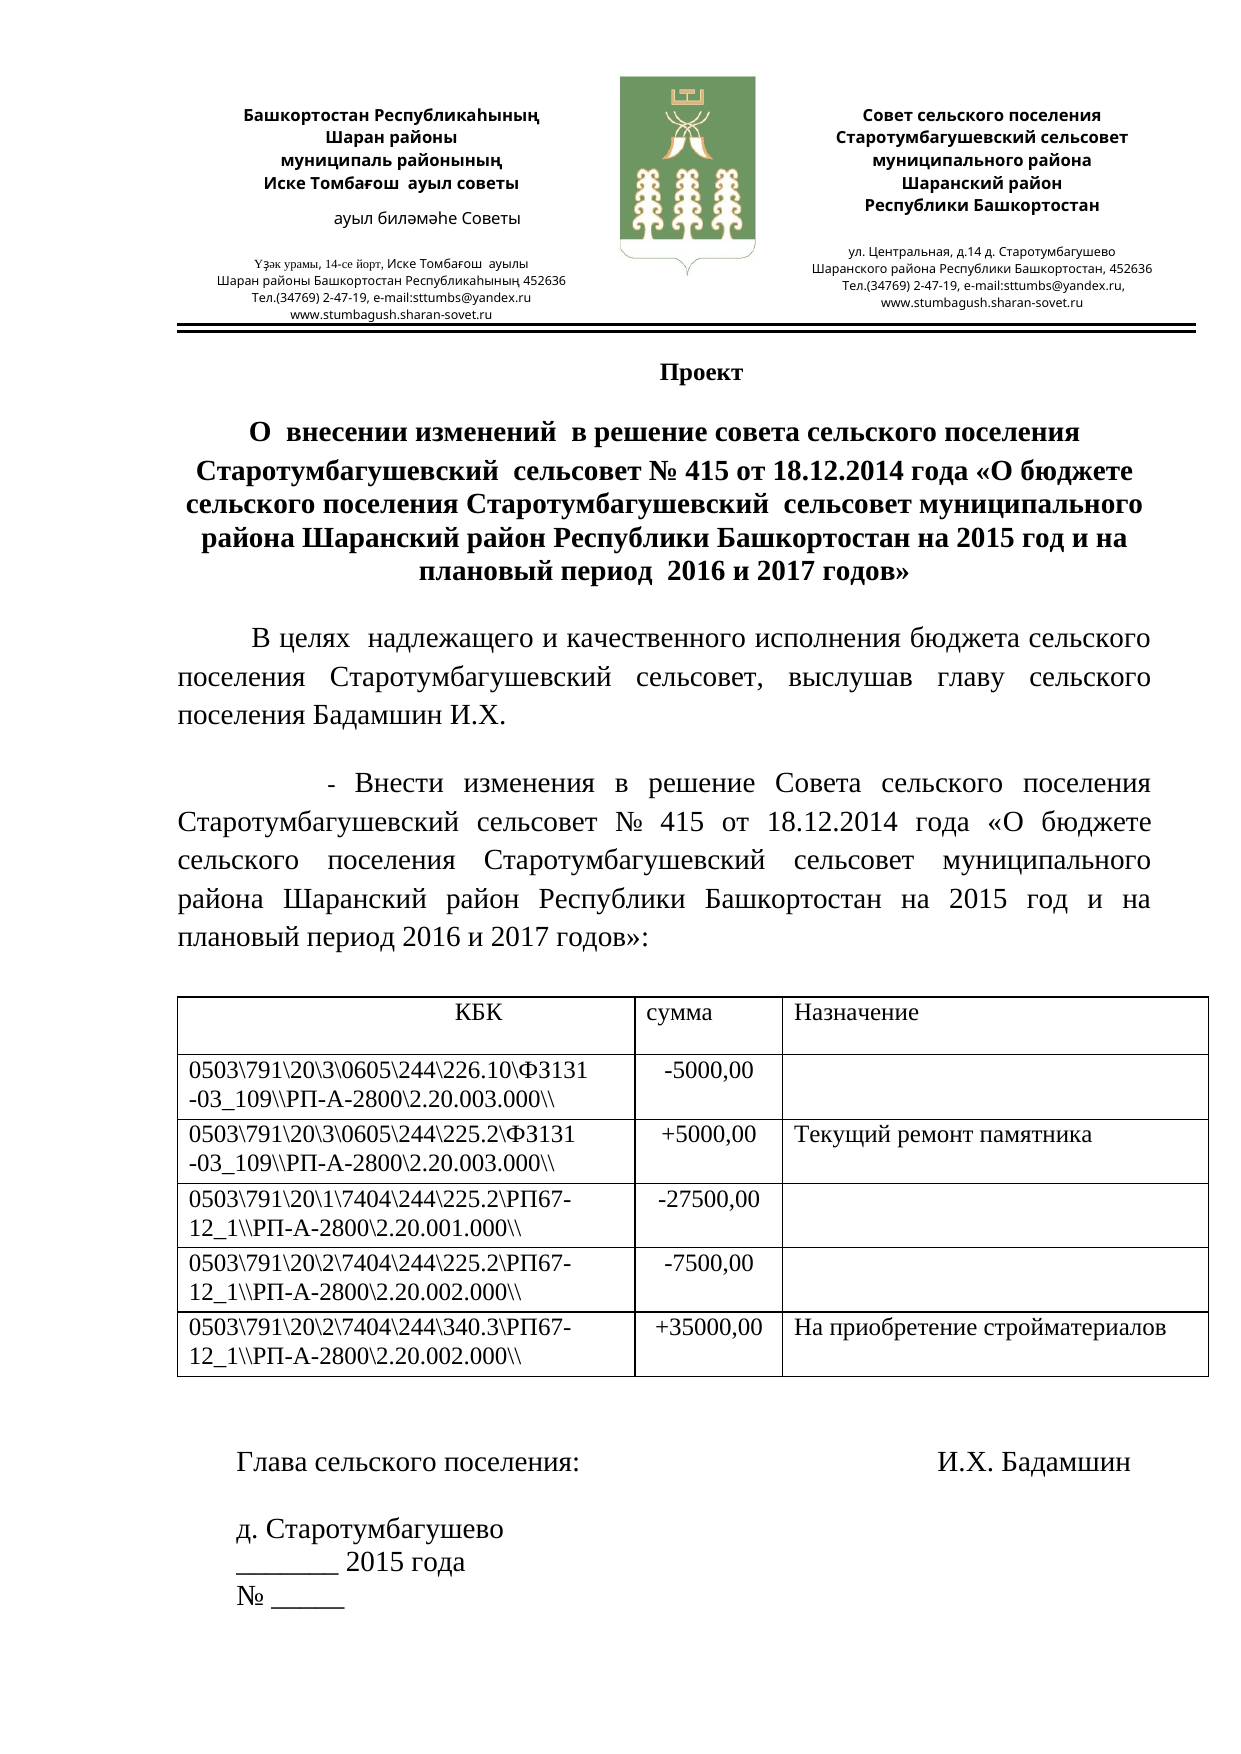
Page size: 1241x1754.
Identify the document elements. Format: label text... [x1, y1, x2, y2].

text Проект [177, 357, 1152, 385]
text _______ 2015 года [177, 1544, 1152, 1578]
text Глава сельского поселения: И.Х. Бадамшин [177, 1444, 1152, 1477]
table_cell +35000,00 [636, 1313, 782, 1376]
text № _____ [177, 1578, 1152, 1611]
picture [617, 73, 757, 277]
text О внесении изменений в решение совета сельского поселения [177, 414, 1152, 448]
table_cell 0503\791\20\2\7404\244\225.2\РП67-12_1\\РП-А-2800\2.20.002.000\\ [178, 1248, 634, 1311]
table_cell [783, 1055, 1208, 1118]
table_header Совет сельского поселения Старотумбагушевский сельсовет муниципального района Шаранский район Республики Башкортостан ул. Центральная, д.14 д. Старотумбагушево Шаранского района Республики Башкортостан, 452636 Тел.(34769) 2-47-19, e-mail:sttumbs@yandex.ru, www.stumbagush.sharan-sovet.ru [768, 74, 1196, 323]
table_header КБК [178, 998, 634, 1054]
table_cell 0503\791\20\1\7404\244\225.2\РП67-12_1\\РП-А-2800\2.20.001.000\\ [178, 1184, 634, 1247]
table_cell 0503\791\20\3\0605\244\226.10\ФЗ131 -03_109\\РП-А-2800\2.20.003.000\\ [178, 1055, 634, 1118]
table_header Назначение [783, 998, 1208, 1054]
table_cell -27500,00 [636, 1184, 782, 1247]
text Старотумбагушевский сельсовет № 415 от 18.12.2014 года «О бюджете сельского поселения Старотумбагушевский сельсовет муниципального района Шаранский район Республики Башкортостан на 2015 год и на плановый период 2016 и 2017 годов» [177, 453, 1152, 587]
text д. Старотумбагушево [177, 1511, 1152, 1544]
table_cell [783, 1184, 1208, 1247]
table_cell 0503\791\20\2\7404\244\340.3\РП67-12_1\\РП-А-2800\2.20.002.000\\ [178, 1313, 634, 1376]
table_header [605, 74, 768, 323]
table_cell 0503\791\20\3\0605\244\225.2\ФЗ131 -03_109\\РП-А-2800\2.20.003.000\\ [178, 1120, 634, 1183]
table_cell +5000,00 [636, 1120, 782, 1183]
text В целях надлежащего и качественного исполнения бюджета сельского поселения Старотумбагушевский сельсовет, выслушав главу сельского поселения Бадамшин И.Х. [177, 620, 1152, 731]
text - Внести изменения в решение Совета сельского поселения Старотумбагушевский сельсовет № 415 от 18.12.2014 года «О бюджете сельского поселения Старотумбагушевский сельсовет муниципального района Шаранский район Республики Башкортостан на 2015 год и на плановый период 2016 и 2017 годов»: [177, 765, 1152, 953]
table_cell -7500,00 [636, 1248, 782, 1311]
table_cell [783, 1248, 1208, 1311]
table_cell На приобретение стройматериалов [783, 1313, 1208, 1376]
table_cell Текущий ремонт памятника [783, 1120, 1208, 1183]
table_header сумма [636, 998, 782, 1054]
table_header Башкортостан Республикаһының Шаран районы муниципаль районының Иске Томбағош ауыл советы ауыл биләмәһе Советы Үҙәк урамы, 14-се йорт, Иске Томбағош ауылы Шаран районы Башкортостан Республикаһының 452636 Тел.(34769) 2-47-19, e-mail:sttumbs@yandex.ru www.stumbagush.sharan-sovet.ru [177, 74, 605, 323]
table_cell -5000,00 [636, 1055, 782, 1118]
